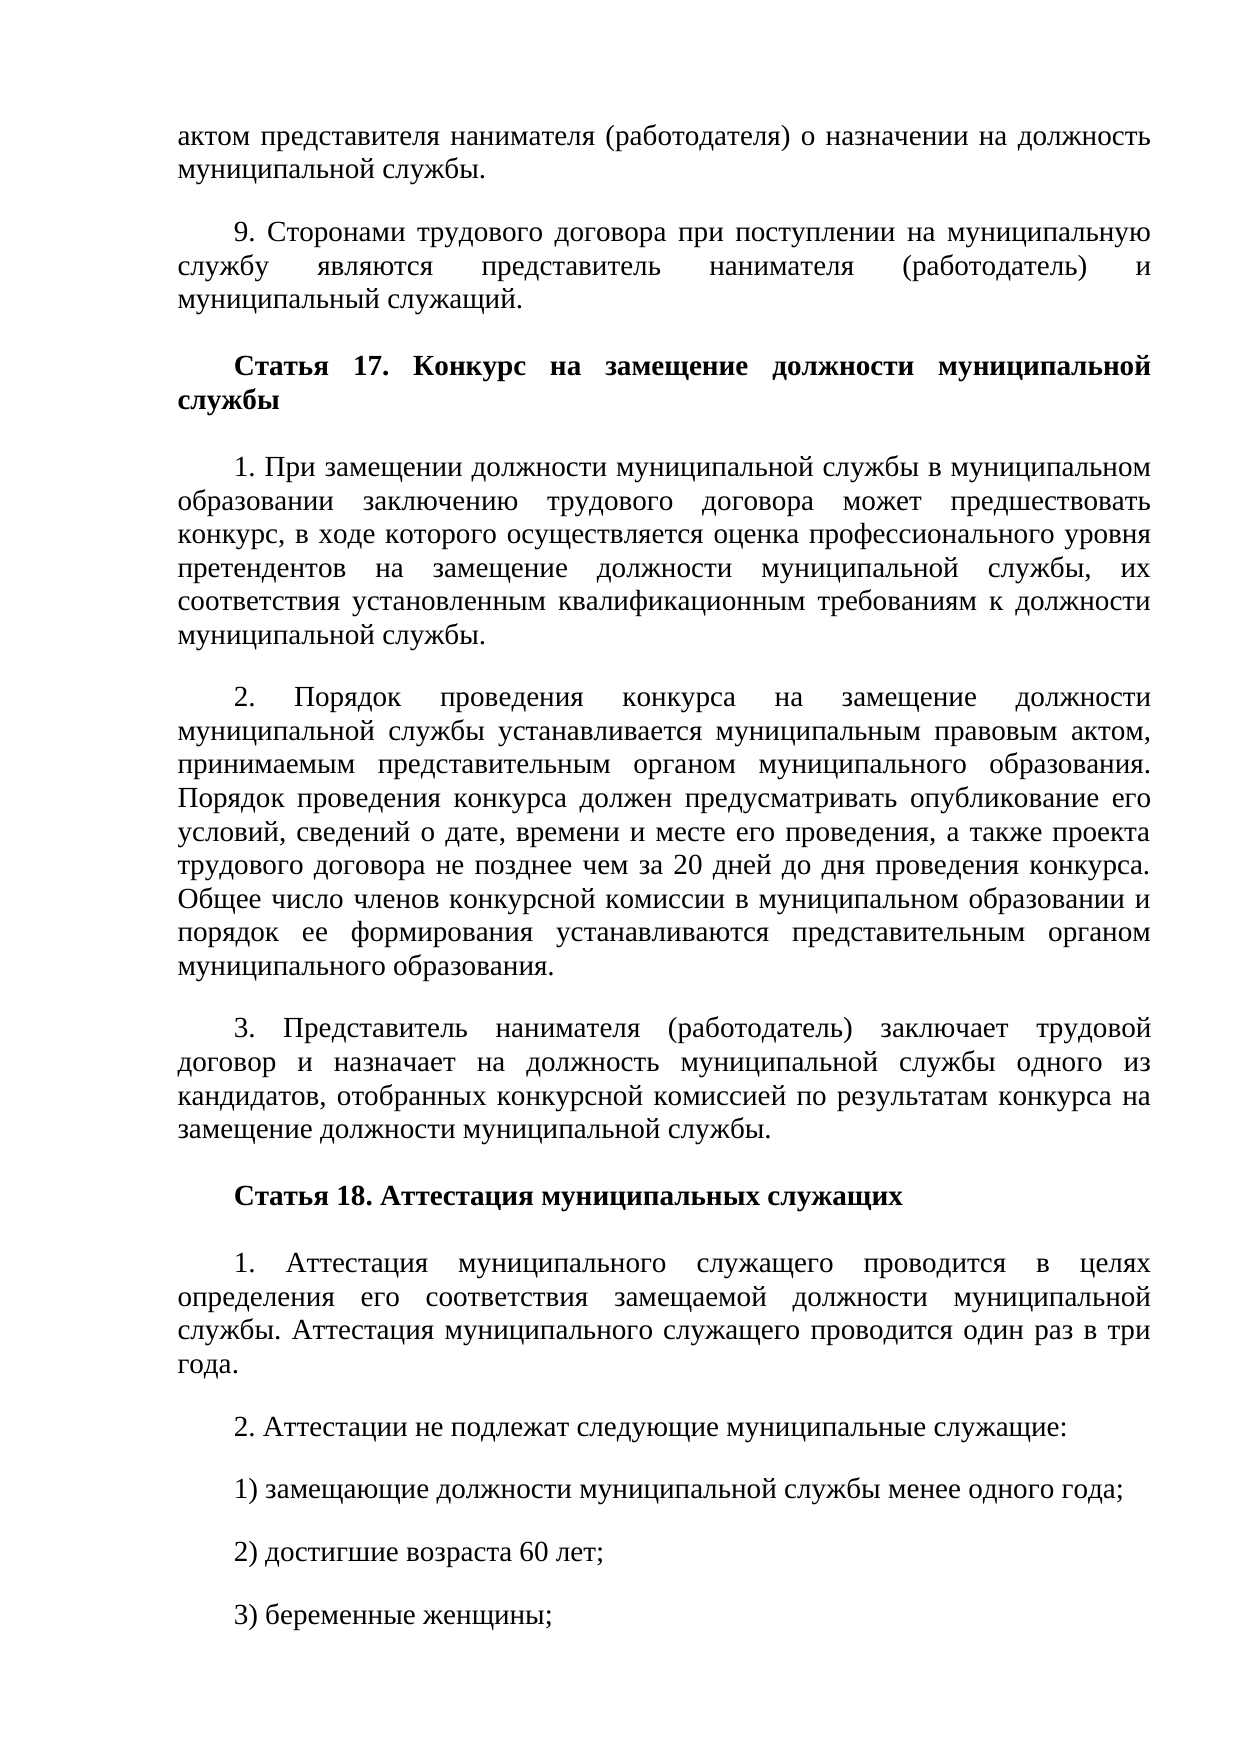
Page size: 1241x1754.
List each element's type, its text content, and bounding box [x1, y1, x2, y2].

text 3) беременные женщины; [177, 1597, 1152, 1630]
text 1. При замещении должности муниципальной службы в муниципальном образовании заключению трудового договора может предшествовать конкурс, в ходе которого осуществляется оценка профессионального уровня претендентов на замещение должности муниципальной службы, их соответствия установленным квалификационным требованиям к должности муниципальной службы. [177, 449, 1152, 650]
text 1. Аттестация муниципального служащего проводится в целях определения его соответствия замещаемой должности муниципальной службы. Аттестация муниципального служащего проводится один раз в три года. [177, 1245, 1152, 1379]
text 3. Представитель нанимателя (работодатель) заключает трудовой договор и назначает на должность муниципальной службы одного из кандидатов, отобранных конкурсной комиссией по результатам конкурса на замещение должности муниципальной службы. [177, 1011, 1152, 1145]
text 2. Аттестации не подлежат следующие муниципальные служащие: [177, 1409, 1152, 1442]
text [177, 118, 1152, 185]
text 1) замещающие должности муниципальной службы менее одного года; [177, 1471, 1152, 1505]
text 2) достигшие возраста 60 лет; [177, 1534, 1152, 1568]
title Статья 18. Аттестация муниципальных служащих [177, 1178, 1152, 1212]
title Статья 17. Конкурс на замещение должности муниципальной службы [177, 348, 1152, 416]
text 9. Сторонами трудового договора при поступлении на муниципальную службу являются представитель нанимателя (работодатель) и муниципальный служащий. [177, 214, 1152, 315]
text 2. Порядок проведения конкурса на замещение должности муниципальной службы устанавливается муниципальным правовым актом, принимаемым представительным органом муниципального образования. Порядок проведения конкурса должен предусматривать опубликование его условий, сведений о дате, времени и месте его проведения, а также проекта трудового договора не позднее чем за 20 дней до дня проведения конкурса. Общее число членов конкурсной комиссии в муниципальном образовании и порядок ее формирования устанавливаются представительным органом муниципального образования. [177, 679, 1152, 981]
